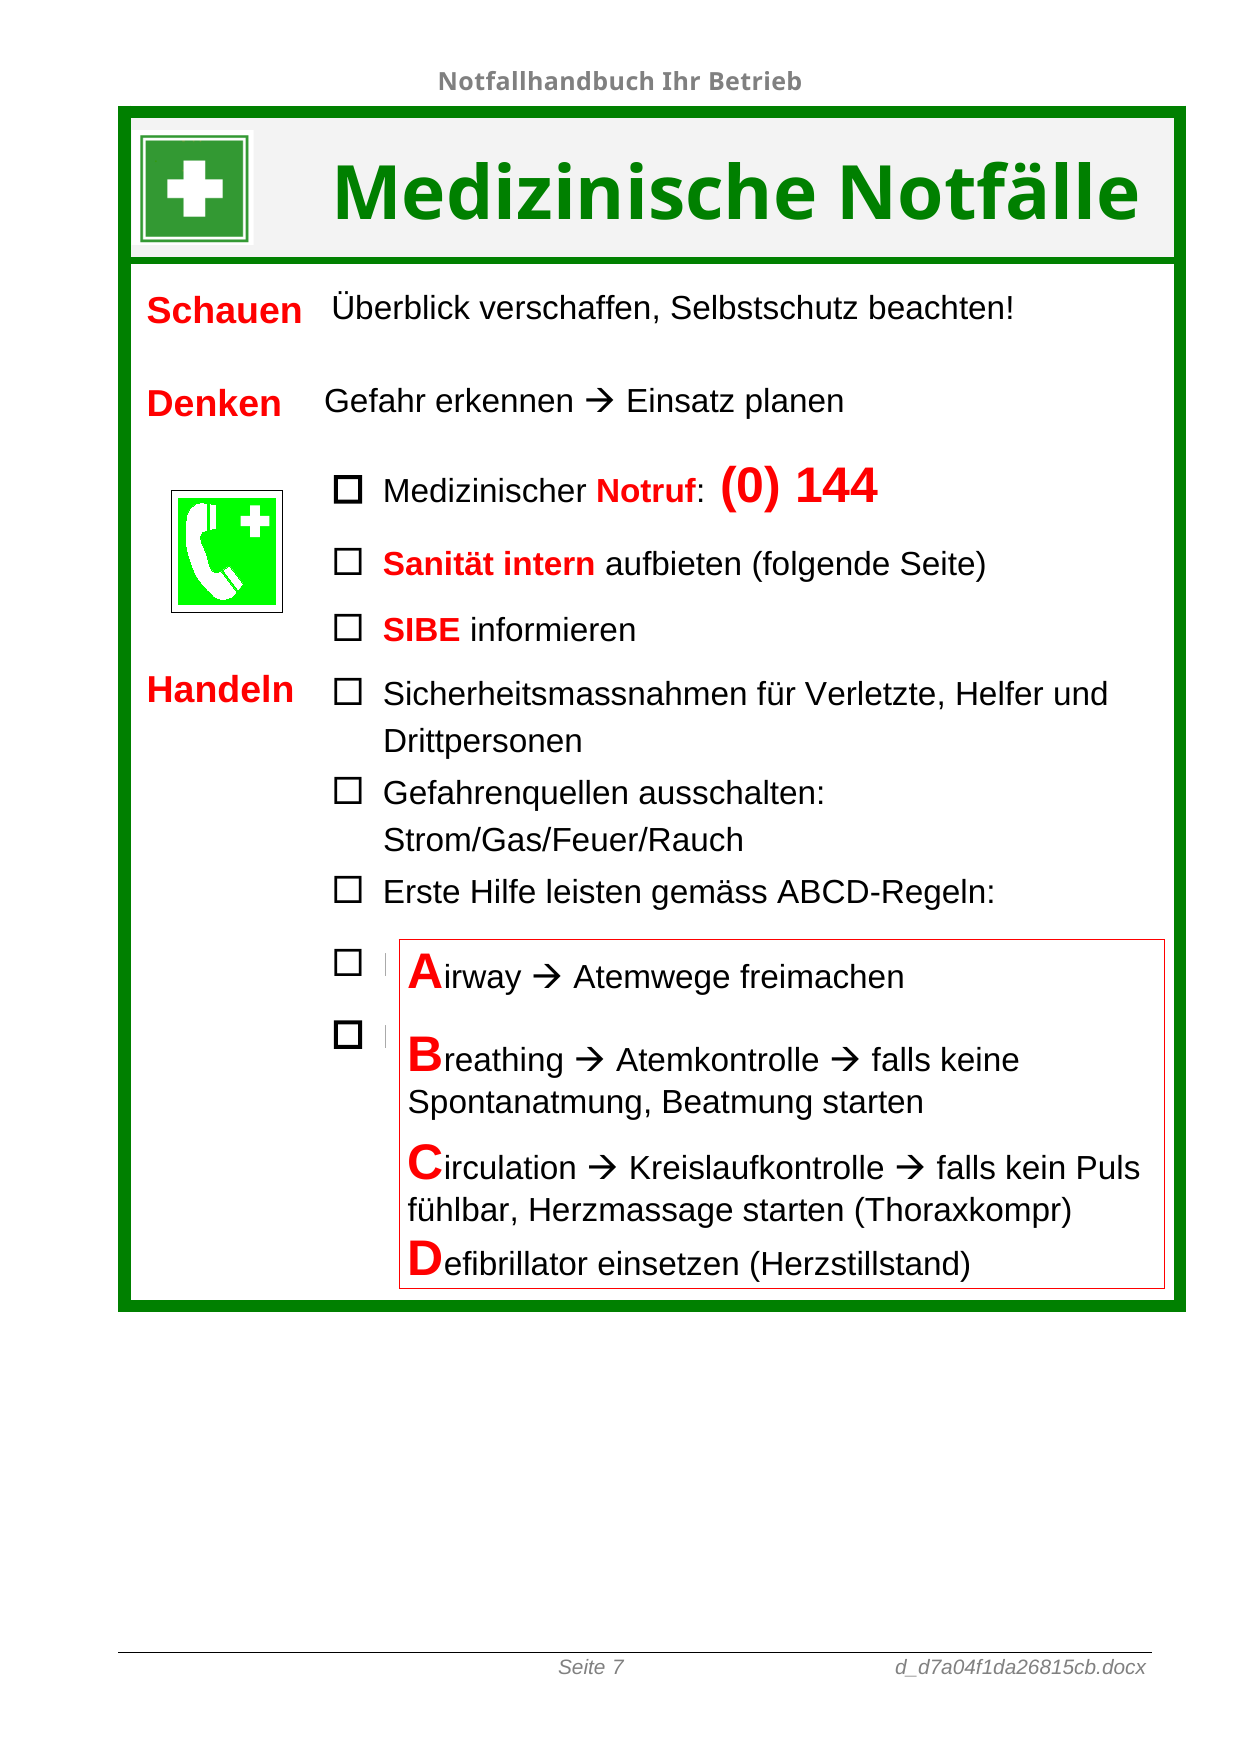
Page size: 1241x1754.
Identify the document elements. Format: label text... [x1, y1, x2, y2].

table_header Medizinische Notfälle [324, 118, 1174, 257]
table_cell Handeln [131, 668, 324, 1300]
table_cell Schauen [131, 264, 324, 357]
table_cell Überblick verschaffen, Selbstschutz beachten! [324, 264, 1174, 357]
table_cell Medizinischer Notruf: (0) 144 Sanität intern aufbieten (folgende Seite) SIBE informieren [324, 450, 1174, 668]
table_header [131, 118, 324, 257]
table_cell Sicherheitsmassnahmen für Verletzte, Helfer und Drittpersonen Gefahrenquellen ausschalten: Strom/Gas/Feuer/Rauch Erste Hilfe leisten gemäss ABCD-Regeln: Patient überwachen bis Sanität oder Arzt eintrifft Direktion verständigen [324, 668, 1174, 1300]
table_cell Denken [131, 357, 324, 450]
picture [131, 130, 254, 245]
table_cell Gefahr erkennen Einsatz planen [324, 357, 1174, 450]
table_cell [131, 450, 324, 668]
